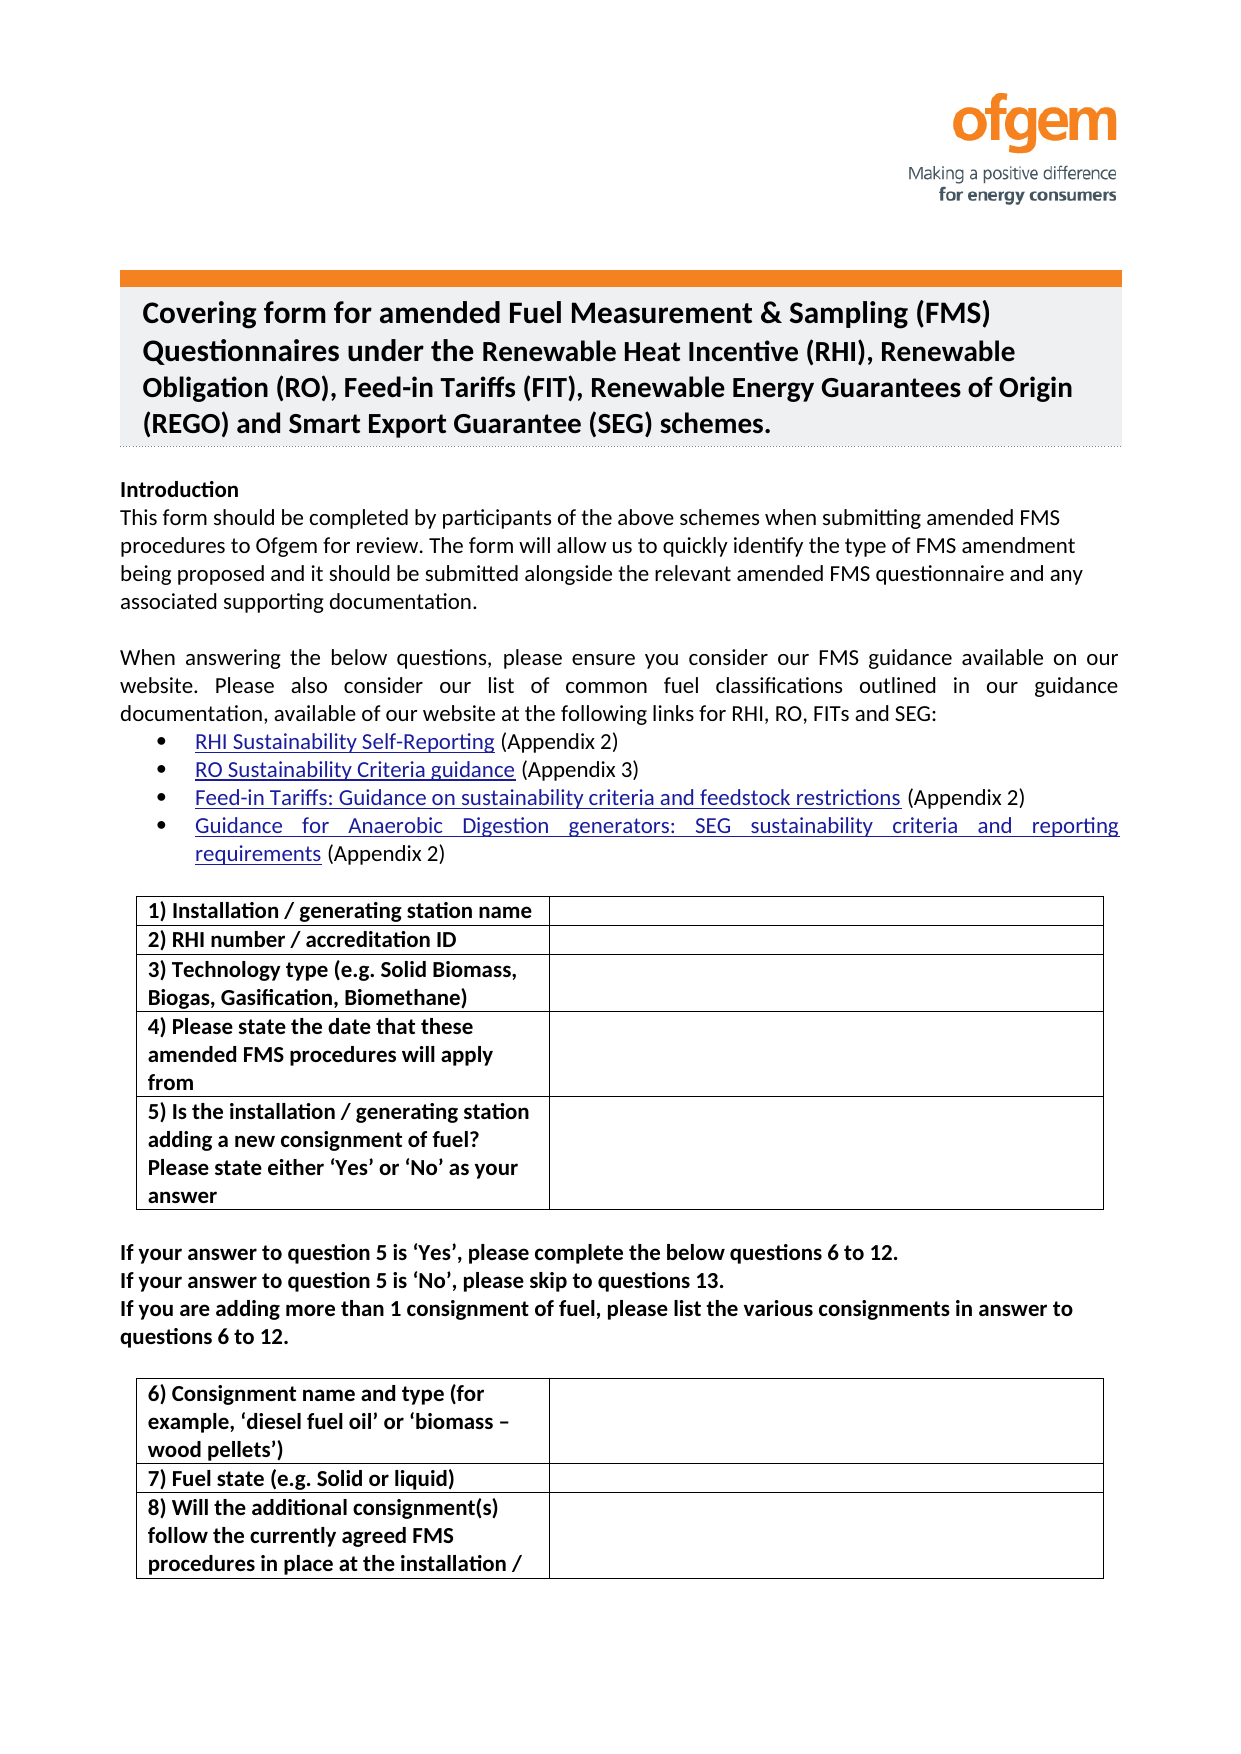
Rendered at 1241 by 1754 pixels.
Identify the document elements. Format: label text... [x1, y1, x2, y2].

table_cell [550, 926, 1103, 954]
table_header [495, 270, 779, 287]
list Feed-in Tariffs: Guidance on sustainability criteria and feedstock restrictions (Appendix 2) [157, 783, 1120, 811]
table_cell [550, 1097, 1103, 1209]
table_cell [550, 1464, 1103, 1492]
list Guidance for Anaerobic Digestion generators: SEG sustainability criteria and reporting requirements (Appendix 2) [157, 811, 1120, 867]
table_header 6) Consignment name and type (for example, ‘diesel fuel oil’ or ‘biomass – wood pellets’) [137, 1379, 549, 1463]
text If your answer to question 5 is ‘Yes’, please complete the below questions 6 to 12. [120, 1238, 1120, 1266]
text When answering the below questions, please ensure you consider our FMS guidance available on our website. Please also consider our list of common fuel classifications outlined in our guidance documentation, available of our website at the following links for RHI, RO, FITs and SEG: [120, 643, 1120, 727]
table_header [550, 1379, 1103, 1463]
table_cell 7) Fuel state (e.g. Solid or liquid) [137, 1464, 549, 1492]
table_cell 2) RHI number / accreditation ID [137, 926, 549, 954]
table_header [550, 897, 1103, 924]
picture [884, 75, 1140, 224]
table_cell [550, 1012, 1103, 1096]
table_cell 4) Please state the date that these amended FMS procedures will apply from [137, 1012, 549, 1096]
table_cell Covering form for amended Fuel Measurement & Sampling (FMS) Questionnaires under the Renewable Heat Incentive (RHI), Renewable Obligation (RO), Feed-in Tariffs (FIT), Renewable Energy Guarantees of Origin (REGO) and Smart Export Guarantee (SEG) schemes. [120, 287, 1122, 446]
text Introduction [120, 475, 1120, 503]
text If your answer to question 5 is ‘No’, please skip to questions 13. [120, 1266, 1120, 1294]
table_header [779, 270, 1122, 287]
table_header 1) Installation / generating station name [137, 897, 549, 924]
table_header [120, 270, 495, 287]
list RHI Sustainability Self-Reporting (Appendix 2) [157, 727, 1120, 755]
table_cell 5) Is the installation / generating station adding a new consignment of fuel? Please state either ‘Yes’ or ‘No’ as your answer [137, 1097, 549, 1209]
table_cell 3) Technology type (e.g. Solid Biomass, Biogas, Gasification, Biomethane) [137, 955, 549, 1011]
text If you are adding more than 1 consignment of fuel, please list the various consignments in answer to questions 6 to 12. [120, 1294, 1120, 1350]
list RO Sustainability Criteria guidance (Appendix 3) [157, 755, 1120, 783]
text This form should be completed by participants of the above schemes when submitting amended FMS procedures to Ofgem for review. The form will allow us to quickly identify the type of FMS amendment being proposed and it should be submitted alongside the relevant amended FMS questionnaire and any associated supporting documentation. [120, 503, 1120, 615]
table_cell [550, 1493, 1103, 1577]
table_cell [550, 955, 1103, 1011]
